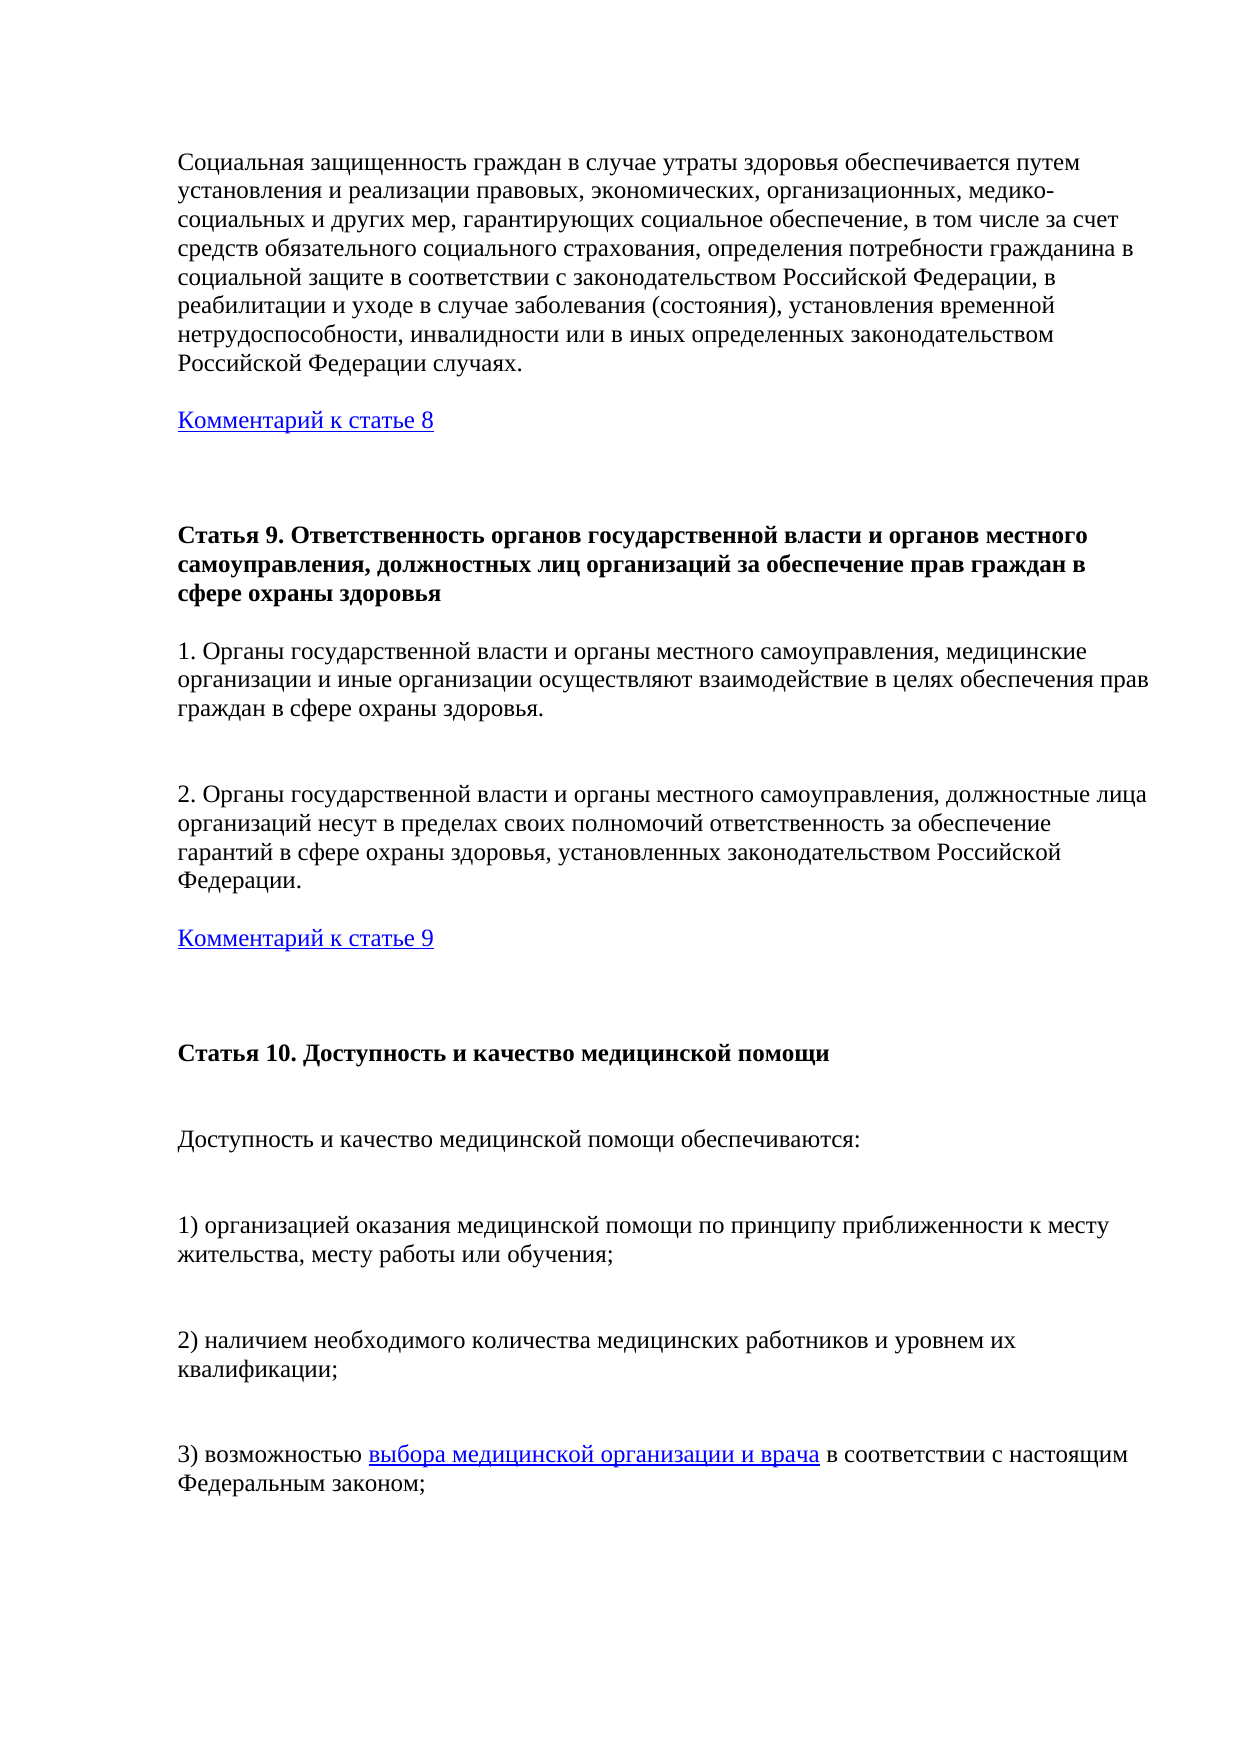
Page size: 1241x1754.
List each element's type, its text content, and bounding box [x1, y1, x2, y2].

text 1. Органы государственной власти и органы местного самоуправления, медицинские организации и иные организации осуществляют взаимодействие в целях обеспечения прав граждан в сфере охраны здоровья. [177, 636, 1152, 750]
text 3) возможностью выбора медицинской организации и врача в соответствии с настоящим Федеральным законом; [177, 1439, 1152, 1525]
text Социальная защищенность граждан в случае утраты здоровья обеспечивается путем установления и реализации правовых, экономических, организационных, медико-социальных и других мер, гарантирующих социальное обеспечение, в том числе за счет средств обязательного социального страхования, определения потребности гражданина в социальной защите в соответствии с законодательством Российской Федерации, в реабилитации и уходе в случае заболевания (состояния), установления временной нетрудоспособности, инвалидности или в иных определенных законодательством Российской Федерации случаях. Комментарий к статье 8 [177, 118, 1152, 491]
text Статья 9. Ответственность органов государственной власти и органов местного самоуправления, должностных лиц организаций за обеспечение прав граждан в сфере охраны здоровья [177, 520, 1152, 607]
text 1) организацией оказания медицинской помощи по принципу приближенности к месту жительства, месту работы или обучения; [177, 1210, 1152, 1296]
text 2. Органы государственной власти и органы местного самоуправления, должностные лица организаций несут в пределах своих полномочий ответственность за обеспечение гарантий в сфере охраны здоровья, установленных законодательством Российской Федерации. Комментарий к статье 9 [177, 779, 1152, 1008]
text 2) наличием необходимого количества медицинских работников и уровнем их квалификации; [177, 1325, 1152, 1410]
text Статья 10. Доступность и качество медицинской помощи [177, 1038, 1152, 1066]
text Доступность и качество медицинской помощи обеспечиваются: [177, 1096, 1152, 1181]
